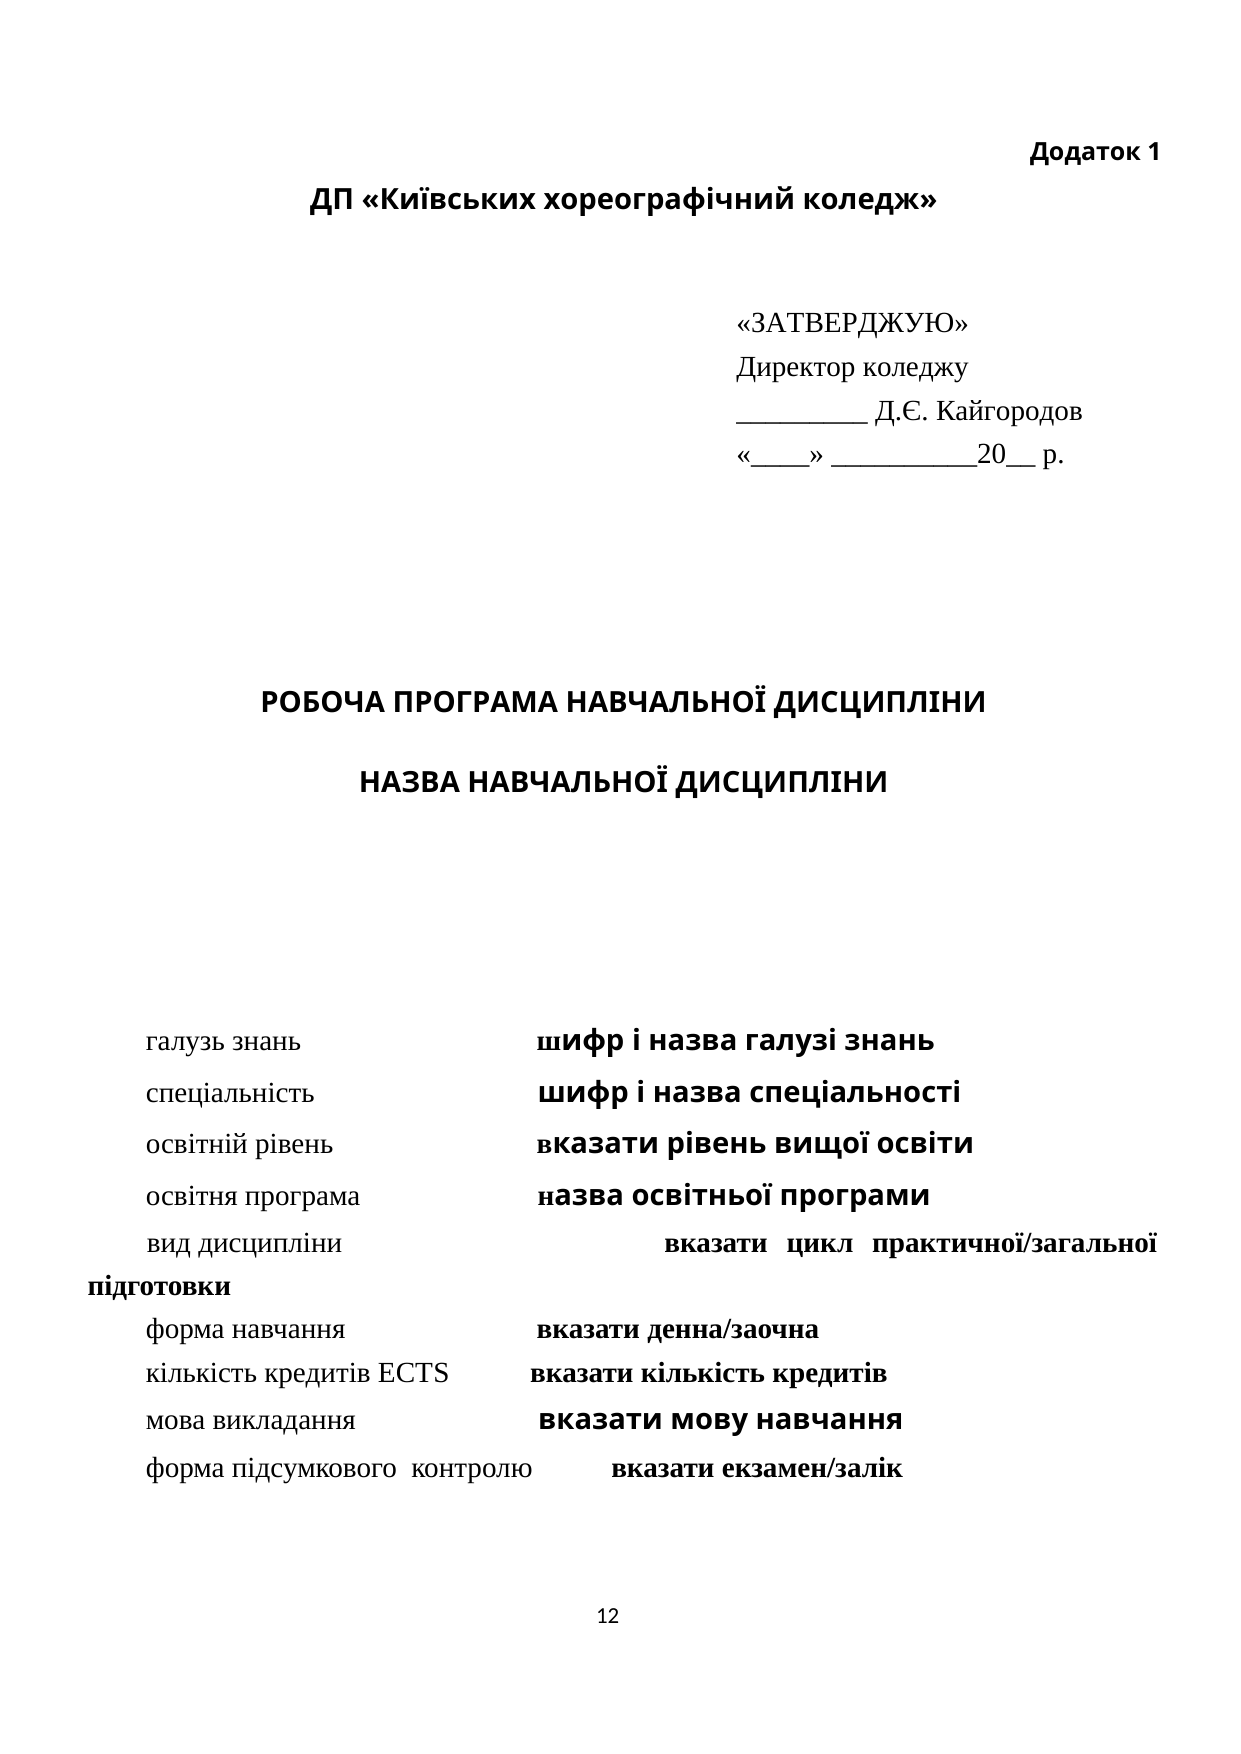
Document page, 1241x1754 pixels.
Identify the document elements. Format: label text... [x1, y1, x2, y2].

text освітня програма назва освітньої програми [87, 1174, 1157, 1214]
text спеціальність шифр і назва спеціальності [87, 1071, 1157, 1111]
text освітній рівень вказати рівень вищої освіти [87, 1122, 1157, 1162]
text Додаток 1 [87, 134, 1161, 168]
text _________ Д.Є. Кайгородов [678, 393, 1157, 426]
text форма навчання вказати денна/заочна [87, 1311, 1157, 1345]
text вид дисципліни вказати цикл практичної/загальної підготовки [87, 1225, 1157, 1301]
text форма підсумкового контролю вказати екзамен/залік [87, 1450, 1157, 1483]
text ДП «Київських хореографічний коледж» [192, 178, 1055, 218]
text РОБОЧА ПРОГРАМА НАВЧАЛЬНОЇ ДИСЦИПЛІНИ [192, 682, 1054, 721]
text «ЗАТВЕРДЖУЮ» [678, 305, 1157, 339]
text «____» __________20__ р. [678, 436, 1157, 470]
text кількість кредитів ЕСТS вказати кількість кредитів [87, 1355, 1157, 1388]
text галузь знань шифр і назва галузі знань [87, 1019, 1157, 1059]
text мова викладання вказати мову навчання [87, 1398, 1157, 1438]
text Директор коледжу [678, 349, 1157, 383]
text НАЗВА НАВЧАЛЬНОЇ ДИСЦИПЛІНИ [192, 761, 1054, 801]
